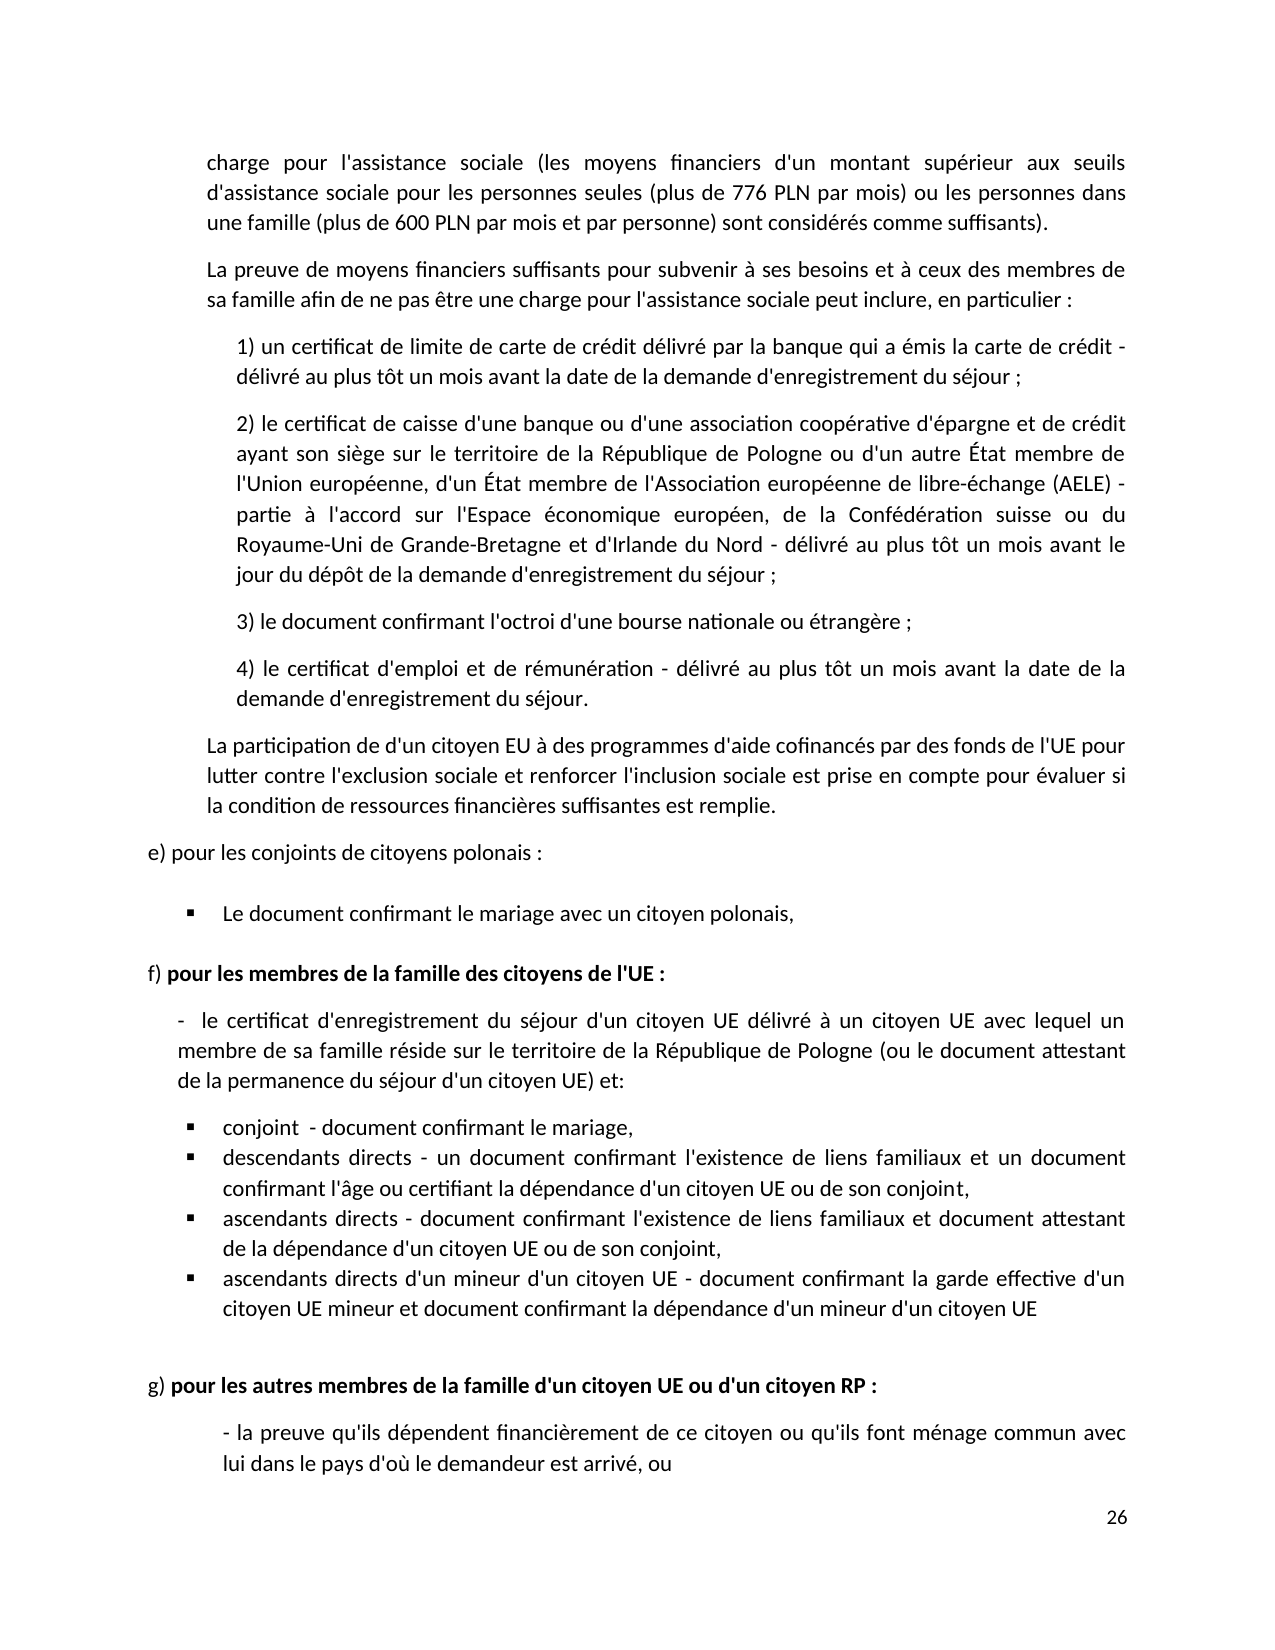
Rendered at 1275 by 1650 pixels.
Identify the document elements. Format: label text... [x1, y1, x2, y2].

list conjoint - document confirmant le mariage, [185, 1113, 1127, 1141]
text 4) le certificat d'emploi et de rémunération - délivré au plus tôt un mois avant la date de la demande d'enregistrement du séjour. [236, 654, 1127, 712]
text La participation de d'un citoyen EU à des programmes d'aide cofinancés par des fonds de l'UE pour lutter contre l'exclusion sociale et renforcer l'inclusion sociale est prise en compte pour évaluer si la condition de ressources financières suffisantes est remplie. [207, 731, 1127, 819]
text e) pour les conjoints de citoyens polonais : [148, 838, 1127, 866]
text - le certificat d'enregistrement du séjour d'un citoyen UE délivré à un citoyen UE avec lequel un membre de sa famille réside sur le territoire de la République de Pologne (ou le document attestant de la permanence du séjour d'un citoyen UE) et: [177, 1006, 1127, 1094]
text La preuve de moyens financiers suffisants pour subvenir à ses besoins et à ceux des membres de sa famille afin de ne pas être une charge pour l'assistance sociale peut inclure, en particulier : [207, 255, 1127, 313]
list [169, 148, 1127, 236]
text - la preuve qu'ils dépendent financièrement de ce citoyen ou qu'ils font ménage commun avec lui dans le pays d'où le demandeur est arrivé, ou [223, 1418, 1127, 1477]
list ascendants directs d'un mineur d'un citoyen UE - document confirmant la garde effective d'un citoyen UE mineur et document confirmant la dépendance d'un mineur d'un citoyen UE [185, 1264, 1127, 1322]
list Le document confirmant le mariage avec un citoyen polonais, [185, 899, 1127, 927]
text f) pour les membres de la famille des citoyens de l'UE : [148, 959, 1127, 987]
text 1) un certificat de limite de carte de crédit délivré par la banque qui a émis la carte de crédit - délivré au plus tôt un mois avant la date de la demande d'enregistrement du séjour ; [236, 332, 1127, 390]
list ascendants directs - document confirmant l'existence de liens familiaux et document attestant de la dépendance d'un citoyen UE ou de son conjoint, [185, 1204, 1127, 1262]
text 3) le document confirmant l'octroi d'une bourse nationale ou étrangère ; [236, 607, 1127, 635]
list descendants directs - un document confirmant l'existence de liens familiaux et un document confirmant l'âge ou certifiant la dépendance d'un citoyen UE ou de son conjoint, [185, 1143, 1127, 1202]
text g) pour les autres membres de la famille d'un citoyen UE ou d'un citoyen RP : [148, 1372, 1127, 1399]
text 2) le certificat de caisse d'une banque ou d'une association coopérative d'épargne et de crédit ayant son siège sur le territoire de la République de Pologne ou d'un autre État membre de l'Union européenne, d'un État membre de l'Association européenne de libre-échange (AELE) - partie à l'accord sur l'Espace économique européen, de la Confédération suisse ou du Royaume-Uni de Grande-Bretagne et d'Irlande du Nord - délivré au plus tôt un mois avant le jour du dépôt de la demande d'enregistrement du séjour ; [236, 409, 1127, 588]
